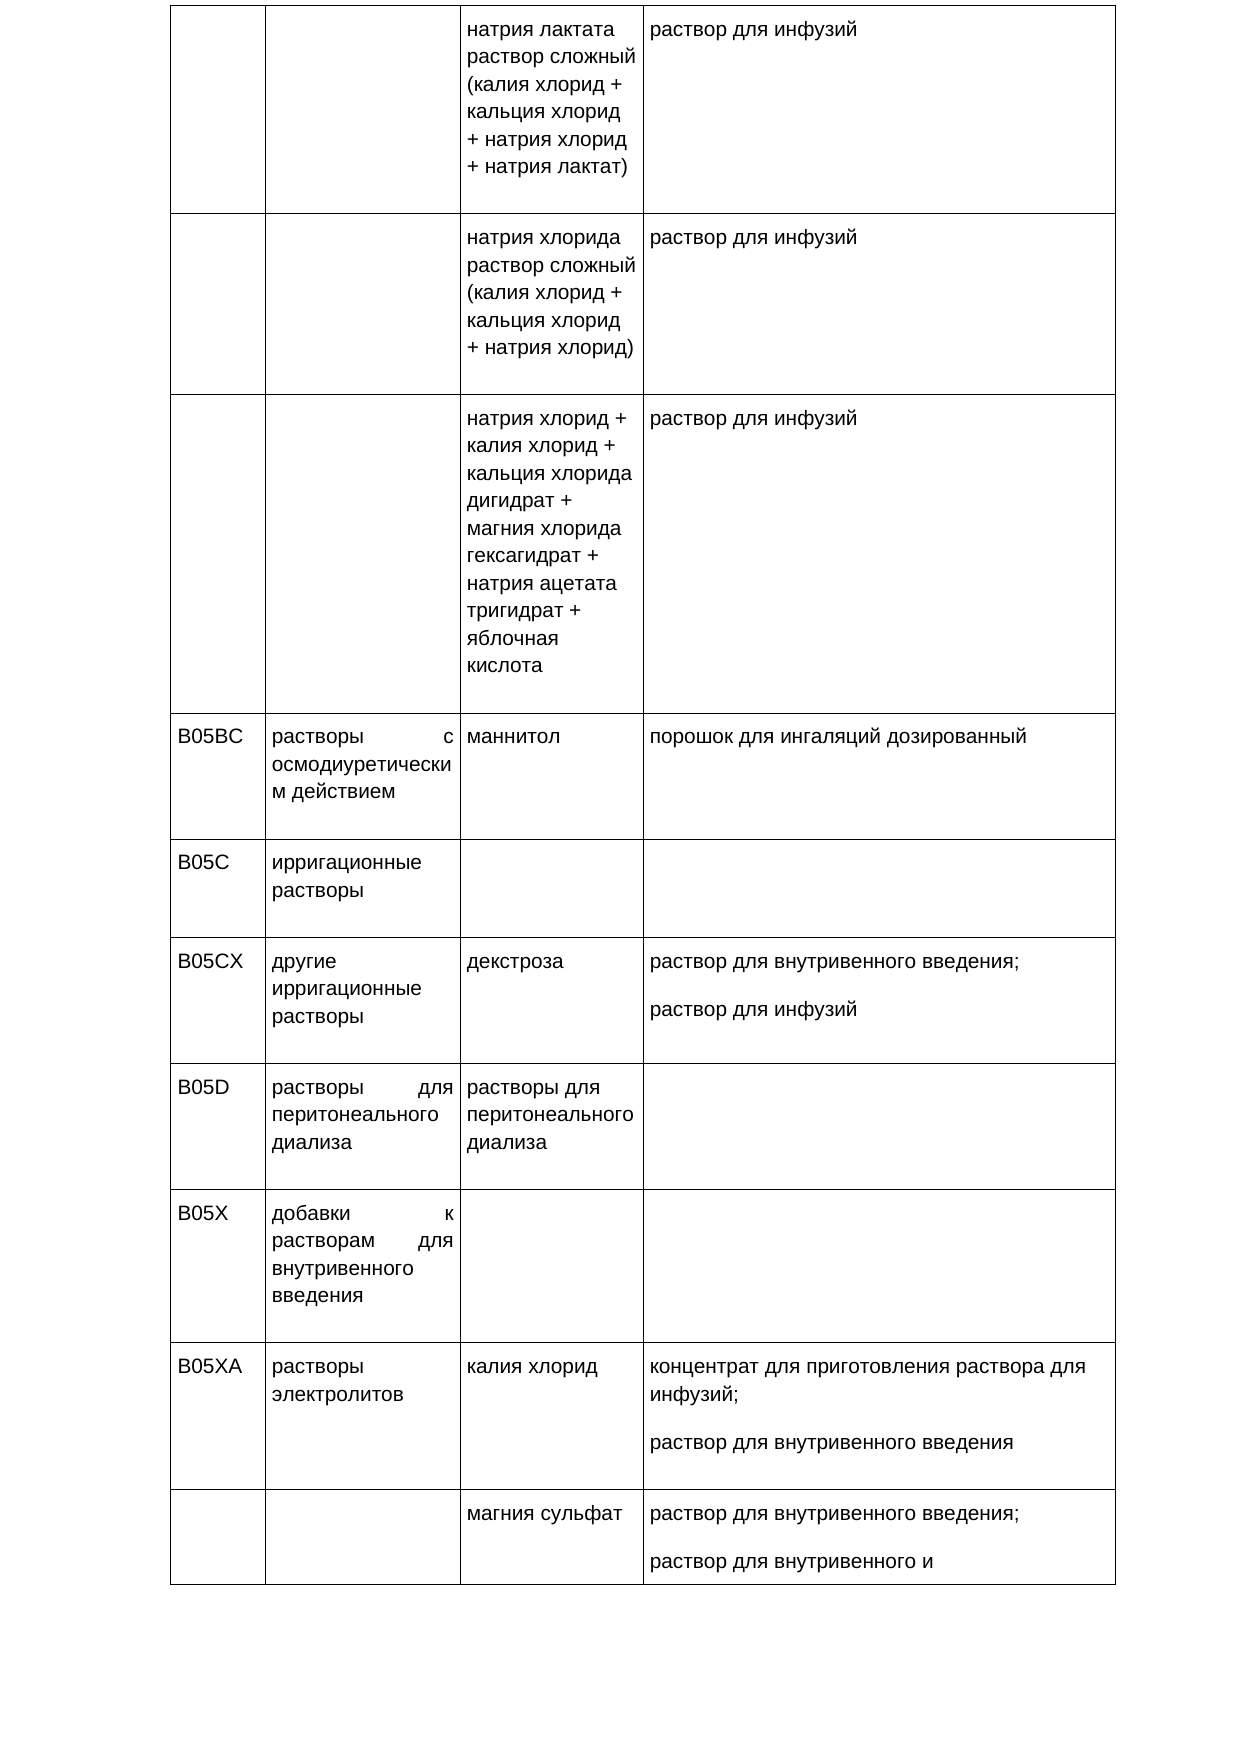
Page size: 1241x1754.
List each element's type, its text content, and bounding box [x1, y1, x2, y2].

table_cell другие ирригационные растворы [266, 938, 460, 1063]
table_cell магния сульфат [461, 1490, 643, 1584]
table_cell декстроза [461, 938, 643, 1063]
table_cell [171, 6, 265, 213]
table_cell [644, 1064, 1115, 1189]
table_cell [461, 1190, 643, 1342]
table_cell B05X [171, 1190, 265, 1342]
table_cell [644, 1190, 1115, 1342]
table_cell маннитол [461, 714, 643, 838]
table_cell натрия хлорида раствор сложный (калия хлорид + кальция хлорид + натрия хлорид) [461, 214, 643, 394]
table_cell добавки к растворам для внутривенного введения [266, 1190, 460, 1342]
table_cell B05BC [171, 714, 265, 838]
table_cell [644, 1490, 1115, 1584]
table_cell B05C [171, 840, 265, 937]
table_cell натрия лактата раствор сложный (калия хлорид + кальция хлорид + натрия хлорид + натрия лактат) [461, 6, 643, 213]
table_cell [171, 395, 265, 713]
table_cell [266, 1490, 460, 1584]
table_cell [461, 840, 643, 937]
table_cell растворы электролитов [266, 1343, 460, 1489]
table_cell [644, 840, 1115, 937]
table_cell раствор для инфузий [644, 6, 1115, 213]
table_cell раствор для инфузий [644, 395, 1115, 713]
table_cell порошок для ингаляций дозированный [644, 714, 1115, 838]
table_cell B05CX [171, 938, 265, 1063]
table_cell растворы для перитонеального диализа [266, 1064, 460, 1189]
table_cell ирригационные растворы [266, 840, 460, 937]
table_cell [266, 6, 460, 213]
table_cell B05XA [171, 1343, 265, 1489]
table_cell [266, 214, 460, 394]
table_cell растворы с осмодиуретическим действием [266, 714, 460, 838]
table_cell концентрат для приготовления раствора для инфузий; раствор для внутривенного введения [644, 1343, 1115, 1489]
table_cell растворы для перитонеального диализа [461, 1064, 643, 1189]
table_cell раствор для инфузий [644, 214, 1115, 394]
table_cell раствор для внутривенного введения; раствор для инфузий [644, 938, 1115, 1063]
table_cell [171, 214, 265, 394]
table_cell B05D [171, 1064, 265, 1189]
table_cell калия хлорид [461, 1343, 643, 1489]
table_cell [266, 395, 460, 713]
table_cell натрия хлорид + калия хлорид + кальция хлорида дигидрат + магния хлорида гексагидрат + натрия ацетата тригидрат + яблочная кислота [461, 395, 643, 713]
table_cell [171, 1490, 265, 1584]
